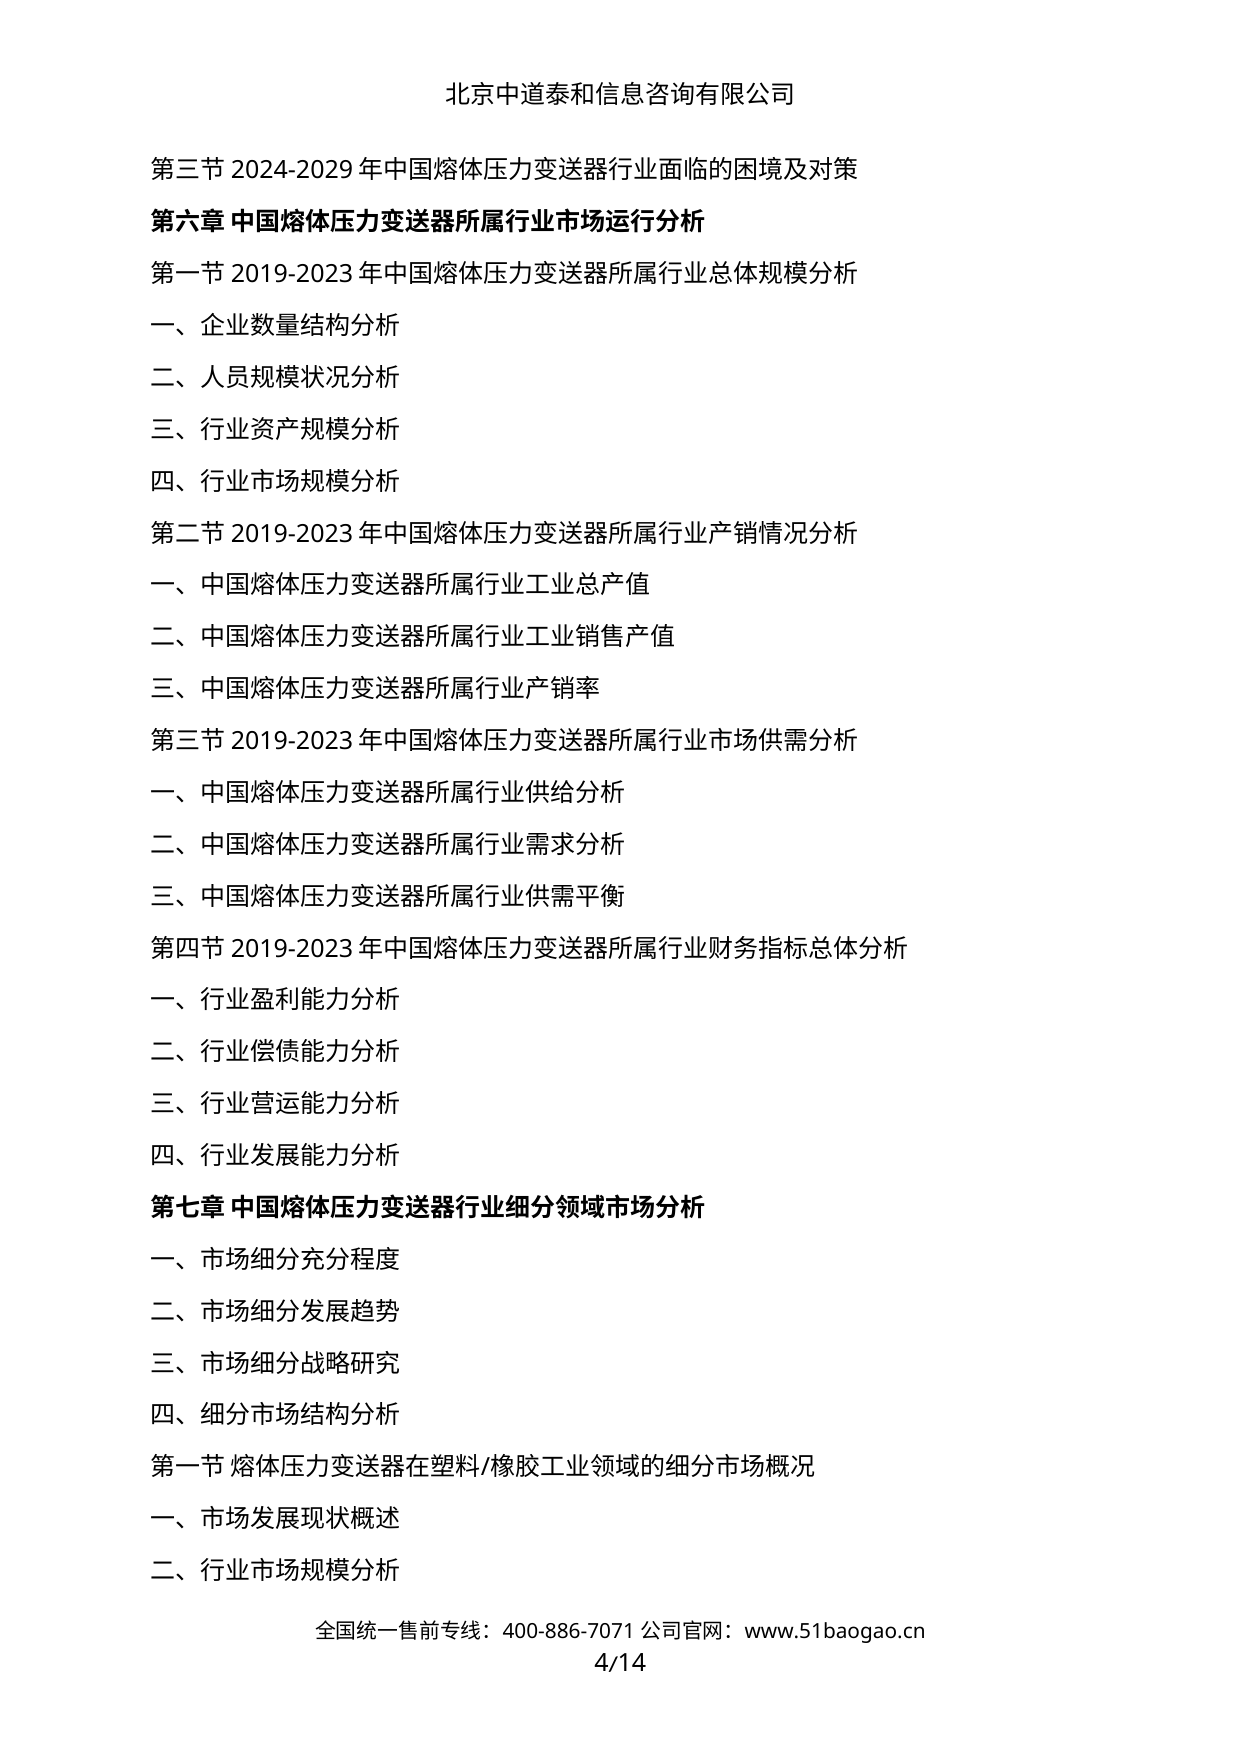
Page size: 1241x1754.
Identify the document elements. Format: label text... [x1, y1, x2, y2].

text 二、人员规模状况分析 [150, 357, 1090, 394]
text 第一节 2019-2023年中国熔体压力变送器所属行业总体规模分析 [150, 254, 1090, 290]
text 一、中国熔体压力变送器所属行业工业总产值 [150, 565, 1090, 601]
text 三、行业营运能力分析 [150, 1084, 1090, 1120]
text 第一节 熔体压力变送器在塑料/橡胶工业领域的细分市场概况 [150, 1447, 1090, 1483]
text 第四节 2019-2023年中国熔体压力变送器所属行业财务指标总体分析 [150, 928, 1090, 964]
text 一、企业数量结构分析 [150, 306, 1090, 342]
text 二、行业市场规模分析 [150, 1551, 1090, 1587]
text 四、细分市场结构分析 [150, 1395, 1090, 1431]
text 四、行业市场规模分析 [150, 461, 1090, 497]
text 第七章 中国熔体压力变送器行业细分领域市场分析 [150, 1187, 1090, 1224]
text 二、中国熔体压力变送器所属行业工业销售产值 [150, 617, 1090, 653]
text 第三节 2019-2023年中国熔体压力变送器所属行业市场供需分析 [150, 721, 1090, 757]
text 一、市场发展现状概述 [150, 1499, 1090, 1535]
text 四、行业发展能力分析 [150, 1136, 1090, 1172]
text 第六章 中国熔体压力变送器所属行业市场运行分析 [150, 202, 1090, 238]
text 二、中国熔体压力变送器所属行业需求分析 [150, 824, 1090, 861]
text 第三节 2024-2029年中国熔体压力变送器行业面临的困境及对策 [150, 150, 1090, 186]
text 三、中国熔体压力变送器所属行业供需平衡 [150, 876, 1090, 912]
text 一、市场细分充分程度 [150, 1239, 1090, 1276]
text 第二节 2019-2023年中国熔体压力变送器所属行业产销情况分析 [150, 513, 1090, 549]
text 二、行业偿债能力分析 [150, 1032, 1090, 1068]
text 一、行业盈利能力分析 [150, 980, 1090, 1016]
text 三、中国熔体压力变送器所属行业产销率 [150, 669, 1090, 705]
text 二、市场细分发展趋势 [150, 1291, 1090, 1327]
text 三、行业资产规模分析 [150, 409, 1090, 446]
text 一、中国熔体压力变送器所属行业供给分析 [150, 772, 1090, 809]
text 三、市场细分战略研究 [150, 1343, 1090, 1379]
